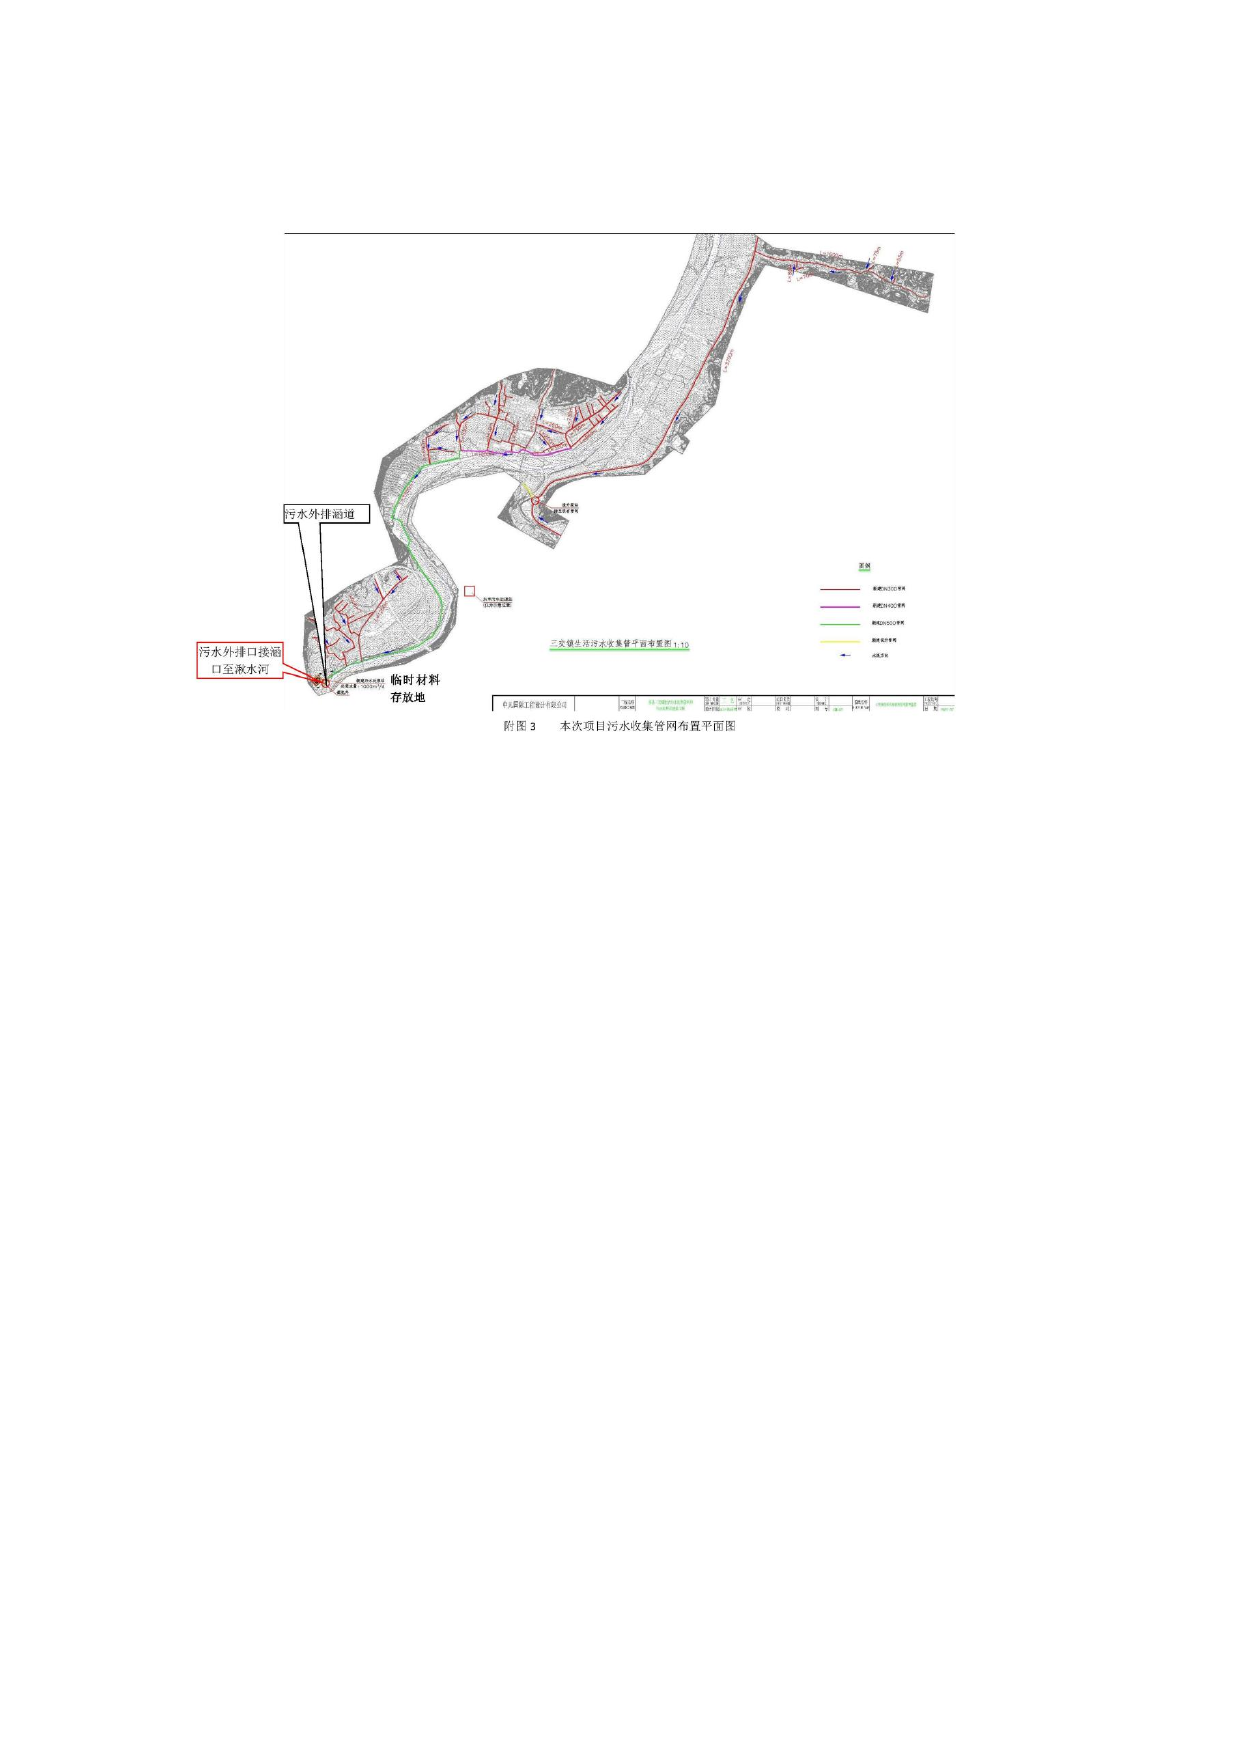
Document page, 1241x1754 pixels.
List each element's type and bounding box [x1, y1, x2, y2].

picture [147, 147, 1092, 815]
